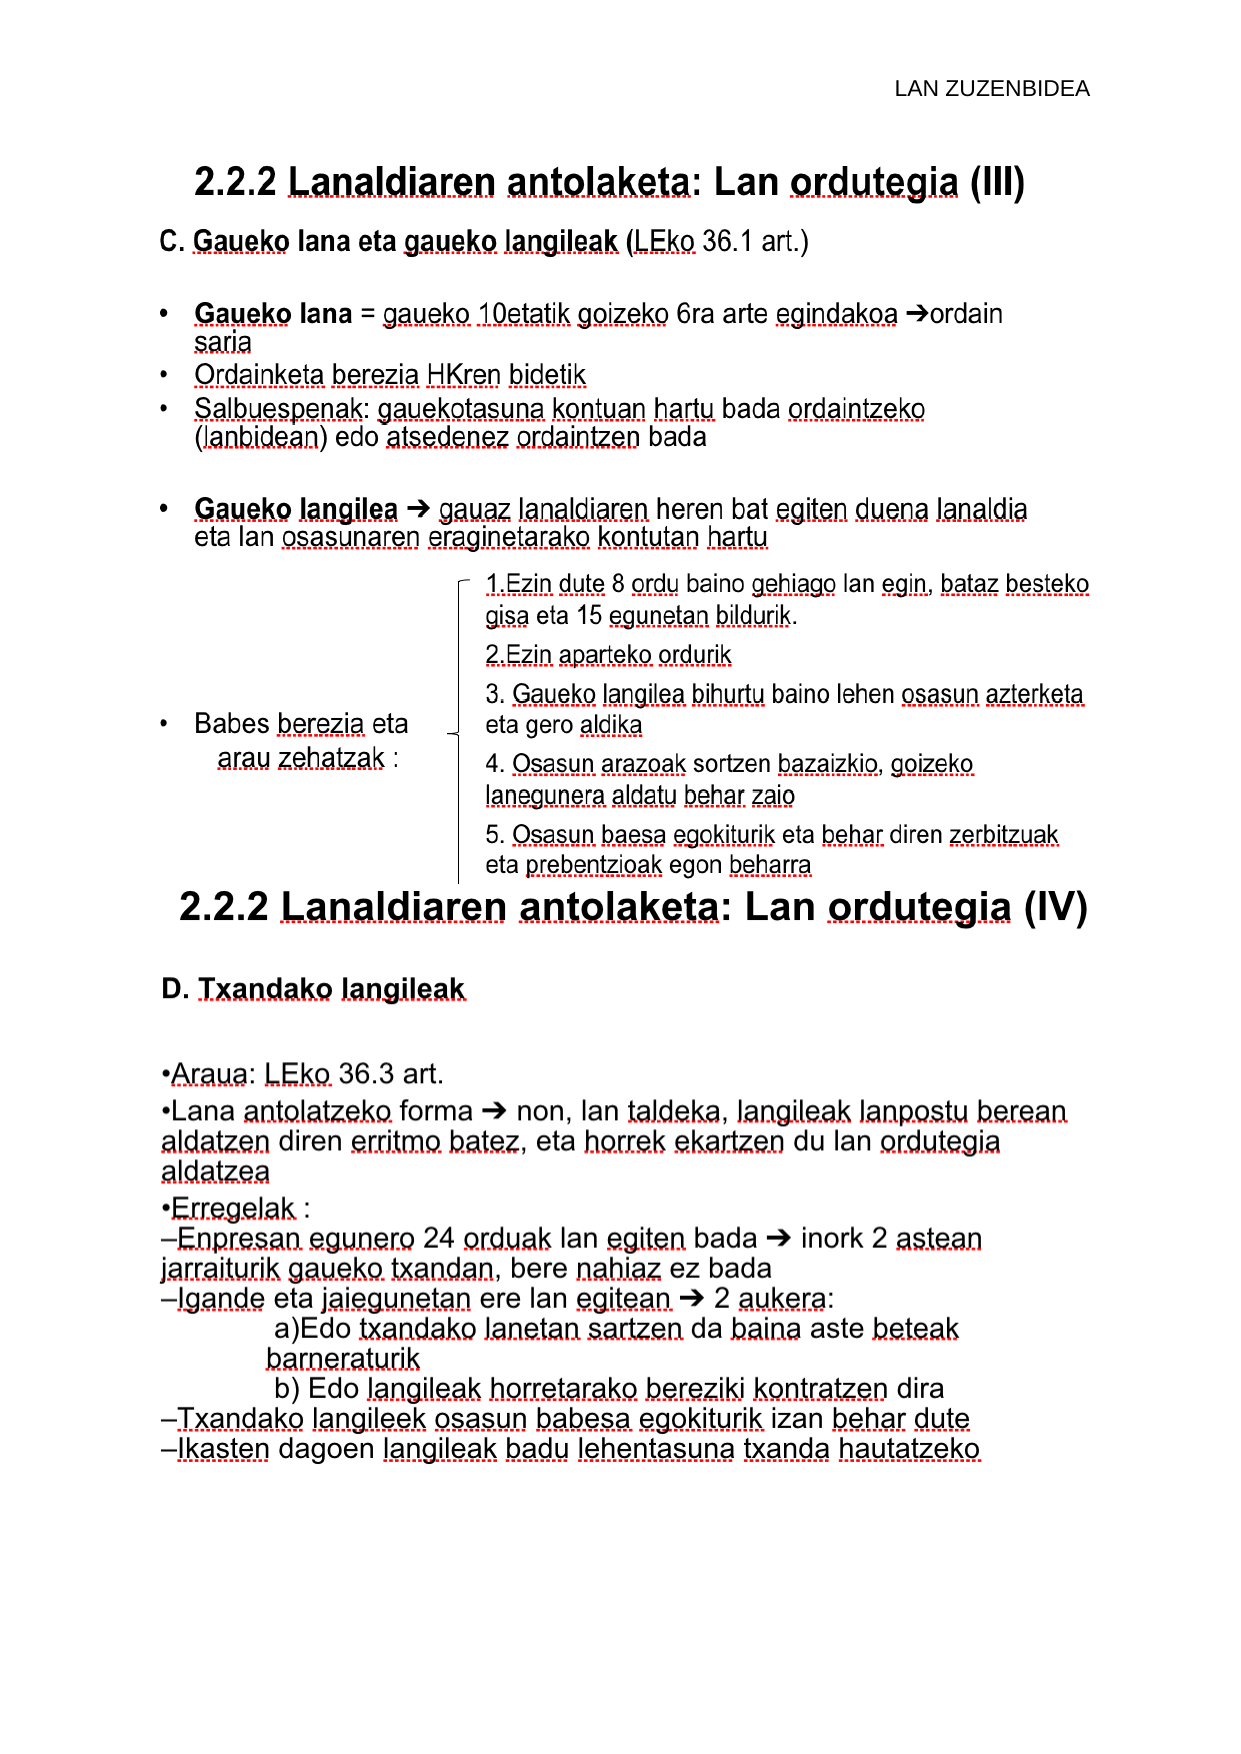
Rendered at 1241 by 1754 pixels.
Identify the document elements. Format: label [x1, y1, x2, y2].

picture [150, 887, 1091, 1471]
picture [150, 150, 1091, 884]
